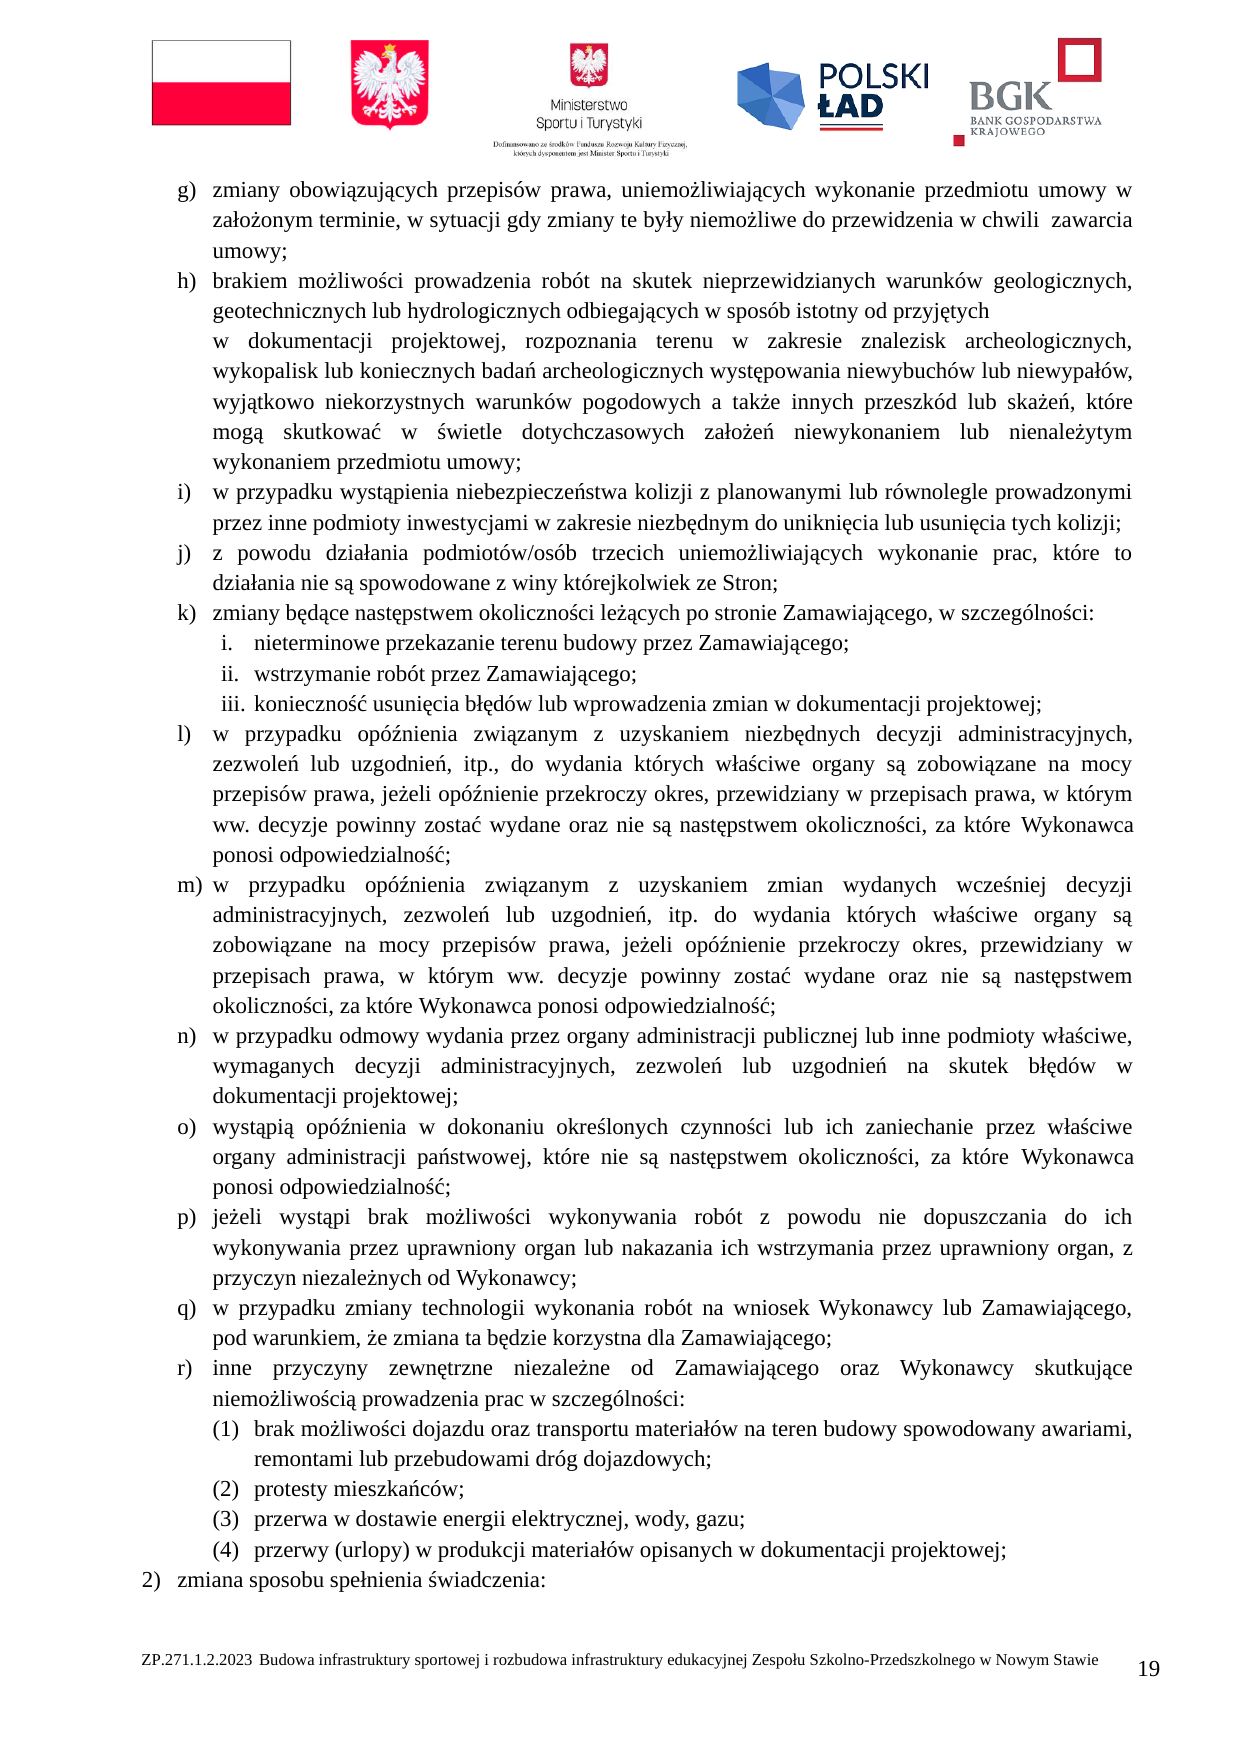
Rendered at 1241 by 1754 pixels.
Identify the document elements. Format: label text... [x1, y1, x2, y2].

list jeżeli wystąpi brak możliwości wykonywania robót z powodu nie dopuszczania do ich wykonywania przez uprawniony organ lub nakazania ich wstrzymania przez uprawniony organ, z przyczyn niezależnych od Wykonawcy; [177, 1203, 1134, 1290]
list nieterminowe przekazanie terenu budowy przez Zamawiającego; [221, 629, 1134, 656]
list wystąpią opóźnienia w dokonaniu określonych czynności lub ich zaniechanie przez właściwe organy administracji państwowej, które nie są następstwem okoliczności, za które Wykonawca ponosi odpowiedzialność; [177, 1113, 1134, 1199]
list w przypadku zmiany technologii wykonania robót na wniosek Wykonawcy lub Zamawiającego, pod warunkiem, że zmiana ta będzie korzystna dla Zamawiającego; [177, 1294, 1134, 1351]
list przerwa w dostawie energii elektrycznej, wody, gazu; [212, 1506, 1134, 1532]
list z powodu działania podmiotów/osób trzecich uniemożliwiających wykonanie prac, które to działania nie są spowodowane z winy którejkolwiek ze Stron; [177, 539, 1134, 595]
list brak możliwości dojazdu oraz transportu materiałów na teren budowy spowodowany awariami, remontami lub przebudowami dróg dojazdowych; [212, 1415, 1134, 1471]
list wstrzymanie robót przez Zamawiającego; [221, 660, 1134, 686]
list zmiany będące następstwem okoliczności leżących po stronie Zamawiającego, w szczególności: [177, 599, 1134, 626]
list w przypadku odmowy wydania przez organy administracji publicznej lub inne podmioty właściwe, wymaganych decyzji administracyjnych, zezwoleń lub uzgodnień na skutek błędów w dokumentacji projektowej; [177, 1022, 1134, 1109]
list zmiany obowiązujących przepisów prawa, uniemożliwiających wykonanie przedmiotu umowy w założonym terminie, w sytuacji gdy zmiany te były niemożliwe do przewidzenia w chwili zawarcia umowy; [177, 176, 1134, 263]
list zmiana sposobu spełnienia świadczenia: [142, 1566, 1134, 1592]
list w przypadku wystąpienia niebezpieczeństwa kolizji z planowanymi lub równolegle prowadzonymi przez inne podmioty inwestycjami w zakresie niezbędnym do uniknięcia lub usunięcia tych kolizji; [177, 478, 1134, 535]
picture [493, 42, 687, 157]
list przerwy (urlopy) w produkcji materiałów opisanych w dokumentacji projektowej; [212, 1536, 1134, 1562]
list brakiem możliwości prowadzenia robót na skutek nieprzewidzianych warunków geologicznych, geotechnicznych lub hydrologicznych odbiegających w sposób istotny od przyjętych w dokumentacji projektowej, rozpoznania terenu w zakresie znalezisk archeologicznych, wykopalisk lub koniecznych badań archeologicznych występowania niewybuchów lub niewypałów, wyjątkowo niekorzystnych warunków pogodowych a także innych przeszkód lub skażeń, które mogą skutkować w świetle dotychczasowych założeń niewykonaniem lub nienależytym wykonaniem przedmiotu umowy; [177, 267, 1134, 474]
list protesty mieszkańców; [212, 1475, 1134, 1502]
list konieczność usunięcia błędów lub wprowadzenia zmian w dokumentacji projektowej; [221, 690, 1134, 716]
list w przypadku opóźnienia związanym z uzyskaniem niezbędnych decyzji administracyjnych, zezwoleń lub uzgodnień, itp., do wydania których właściwe organy są zobowiązane na mocy przepisów prawa, jeżeli opóźnienie przekroczy okres, przewidziany w przepisach prawa, w którym ww. decyzje powinny zostać wydane oraz nie są następstwem okoliczności, za które Wykonawca ponosi odpowiedzialność; [177, 720, 1134, 867]
list w przypadku opóźnienia związanym z uzyskaniem zmian wydanych wcześniej decyzji administracyjnych, zezwoleń lub uzgodnień, itp. do wydania których właściwe organy są zobowiązane na mocy przepisów prawa, jeżeli opóźnienie przekroczy okres, przewidziany w przepisach prawa, w którym ww. decyzje powinny zostać wydane oraz nie są następstwem okoliczności, za które Wykonawca ponosi odpowiedzialność; [177, 871, 1134, 1018]
list inne przyczyny zewnętrzne niezależne od Zamawiającego oraz Wykonawcy skutkujące niemożliwością prowadzenia prac w szczególności: [177, 1354, 1134, 1411]
picture [134, 30, 446, 141]
